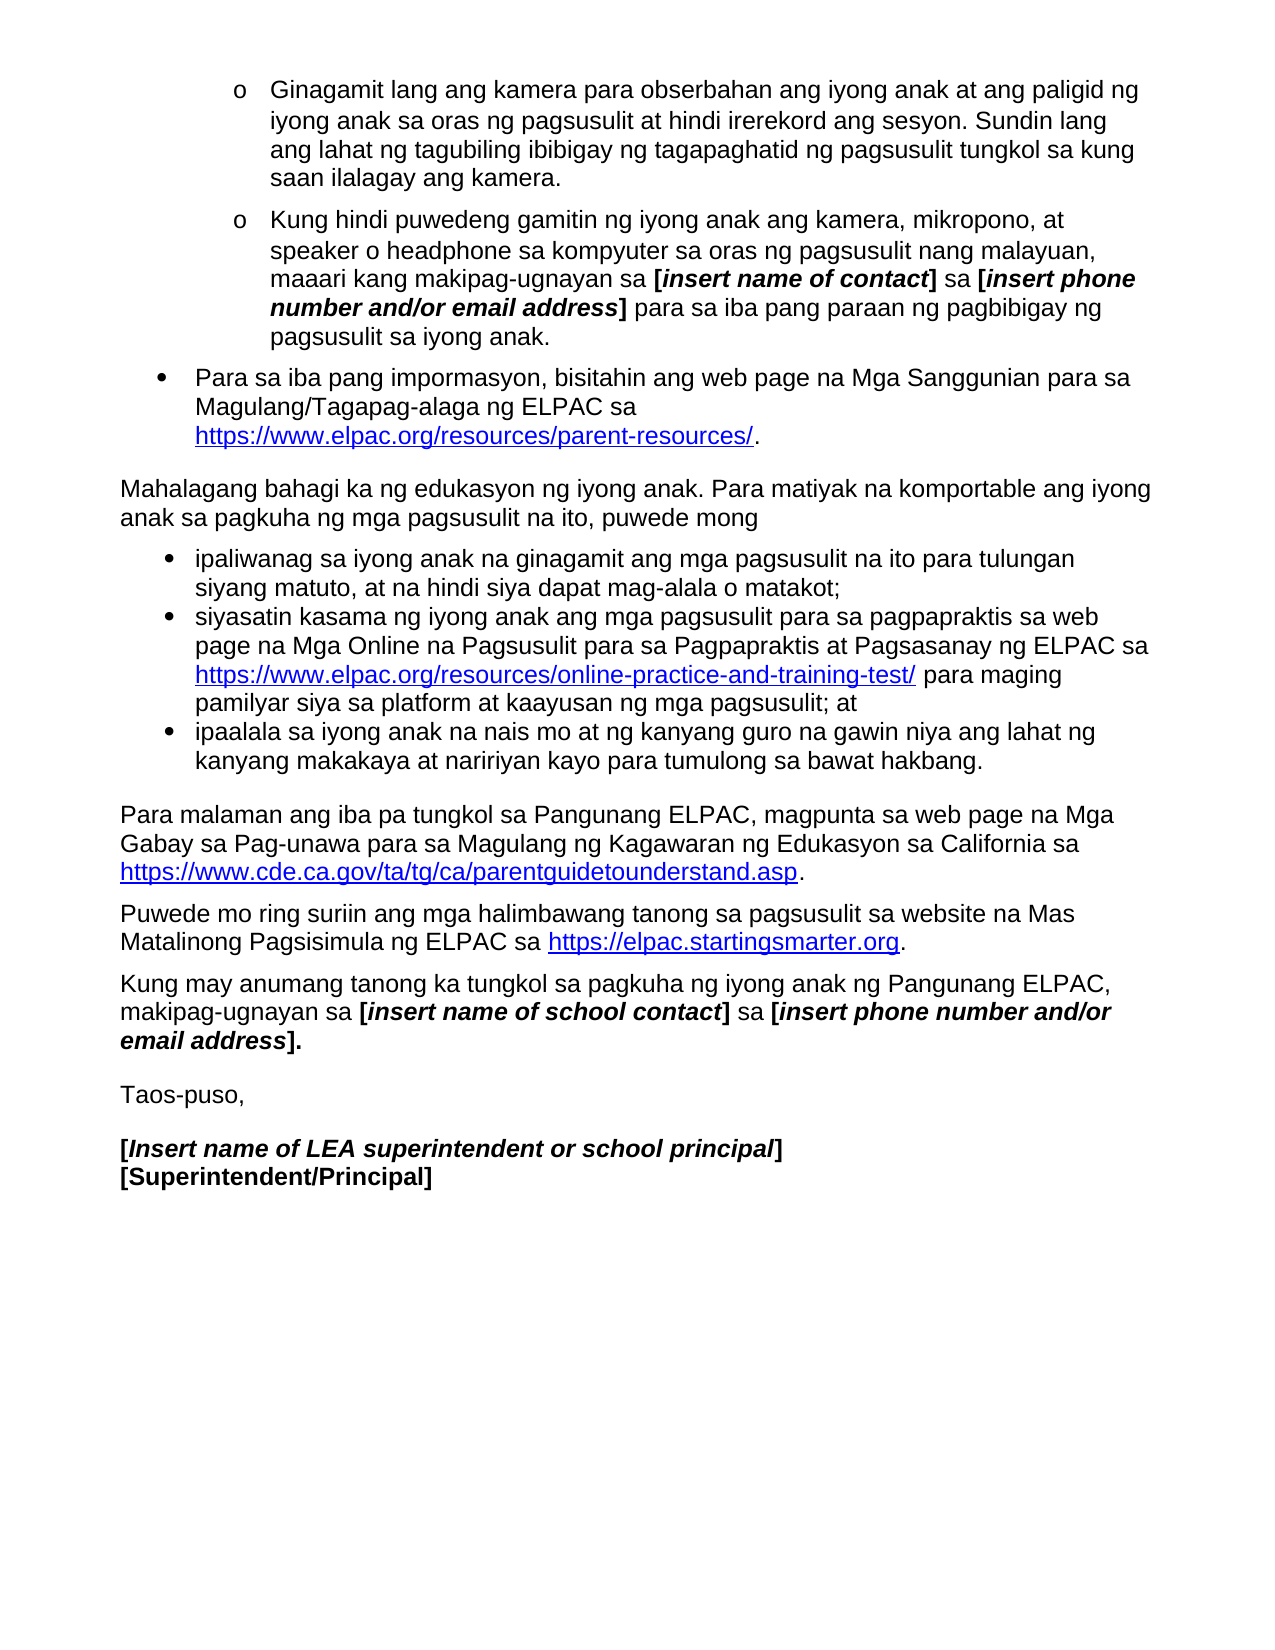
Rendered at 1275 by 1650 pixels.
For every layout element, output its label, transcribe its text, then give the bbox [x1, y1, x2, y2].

text Mahalagang bahagi ka ng edukasyon ng iyong anak. Para matiyak na komportable ang iyong anak sa pagkuha ng mga pagsusulit na ito, puwede mong [120, 474, 1155, 532]
text [Insert name of LEA superintendent or school principal] [120, 1133, 1155, 1162]
text Kung may anumang tanong ka tungkol sa pagkuha ng iyong anak ng Pangunang ELPAC, makipag-ugnayan sa [insert name of school contact] sa [insert phone number and/or email address]. [120, 968, 1155, 1055]
list Ginagamit lang ang kamera para obserbahan ang iyong anak at ang paligid ng iyong anak sa oras ng pagsusulit at hindi irerekord ang sesyon. Sundin lang ang lahat ng tagubiling ibibigay ng tagapaghatid ng pagsusulit tungkol sa kung saan ilalagay ang kamera. [232, 75, 1155, 192]
text [Superintendent/Principal] [120, 1162, 1155, 1191]
text Puwede mo ring suriin ang mga halimbawang tanong sa pagsusulit sa website na Mas Matalinong Pagsisimula ng ELPAC sa https://elpac.startingsmarter.org. [120, 898, 1155, 956]
list ipaliwanag sa iyong anak na ginagamit ang mga pagsusulit na ito para tulungan siyang matuto, at na hindi siya dapat mag-alala o matakot; [165, 544, 1155, 602]
list Kung hindi puwedeng gamitin ng iyong anak ang kamera, mikropono, at speaker o headphone sa kompyuter sa oras ng pagsusulit nang malayuan, maaari kang makipag-ugnayan sa [insert name of contact] sa [insert phone number and/or email address] para sa iba pang paraan ng pagbibigay ng pagsusulit sa iyong anak. [232, 205, 1155, 351]
list Para sa iba pang impormasyon, bisitahin ang web page na Mga Sanggunian para sa Magulang/Tagapag-alaga ng ELPAC sa https://www.elpac.org/resources/parent-resources/. [157, 363, 1155, 449]
text Para malaman ang iba pa tungkol sa Pangunang ELPAC, magpunta sa web page na Mga Gabay sa Pag-unawa para sa Magulang ng Kagawaran ng Edukasyon sa California sa https://www.cde.ca.gov/ta/tg/ca/parentguidetounderstand.asp. [120, 800, 1155, 886]
list ipaalala sa iyong anak na nais mo at ng kanyang guro na gawin niya ang lahat ng kanyang makakaya at naririyan kayo para tumulong sa bawat hakbang. [165, 717, 1155, 775]
text Taos-puso, [120, 1080, 1155, 1108]
list siyasatin kasama ng iyong anak ang mga pagsusulit para sa pagpapraktis sa web page na Mga Online na Pagsusulit para sa Pagpapraktis at Pagsasanay ng ELPAC sa https://www.elpac.org/resources/online-practice-and-training-test/ para maging pamilyar siya sa platform at kaayusan ng mga pagsusulit; at [165, 602, 1155, 717]
